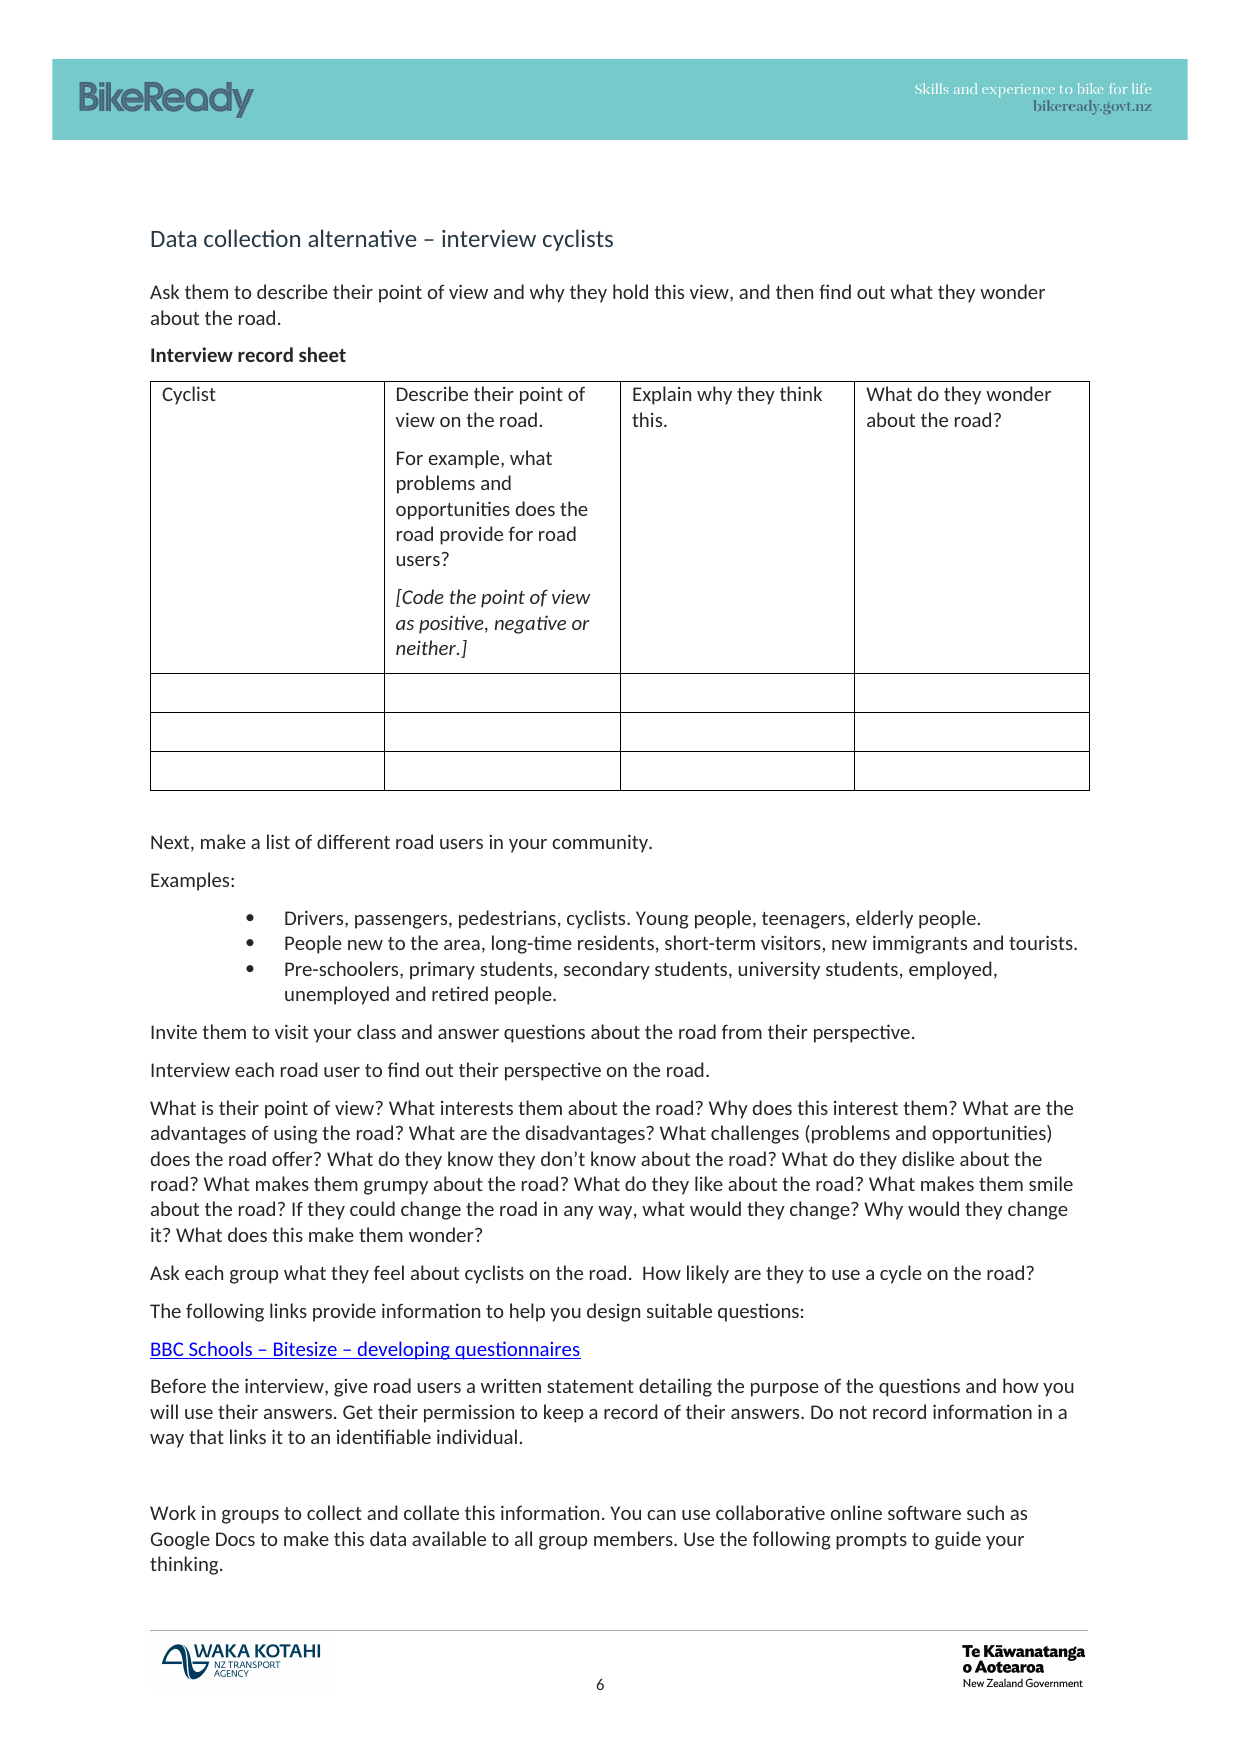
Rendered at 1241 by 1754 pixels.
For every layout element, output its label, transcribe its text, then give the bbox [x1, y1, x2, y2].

table_cell [385, 713, 620, 751]
list People new to the area, long-time residents, short-term visitors, new immigrants and tourists. [246, 930, 1090, 956]
table_cell [621, 674, 854, 712]
text Work in groups to collect and collate this information. You can use collaborative online software such as Google Docs to make this data available to all group members. Use the following prompts to guide your thinking. [150, 1500, 1090, 1577]
text Examples: [150, 867, 1090, 892]
text What is their point of view? What interests them about the road? Why does this interest them? What are the advantages of using the road? What are the disadvantages? What challenges (problems and opportunities) does the road offer? What do they know they don’t know about the road? What do they dislike about the road? What makes them grumpy about the road? What do they like about the road? What makes them smile about the road? If they could change the road in any way, what would they change? Why would they change it? What does this make them wonder? [150, 1095, 1090, 1247]
list Ask them to describe their point of view and why they hold this view, and then find out what they wonder about the road. [150, 279, 1090, 330]
table_cell [151, 674, 384, 712]
table_header Describe their point of view on the road. For example, what problems and opportunities does the road provide for road users? [Code the point of view as positive, negative or neither.] [385, 382, 620, 673]
text Before the interview, give road users a written statement detailing the purpose of the questions and how you will use their answers. Get their permission to keep a record of their answers. Do not record information in a way that links it to an identifiable individual. [150, 1374, 1090, 1450]
table_header Explain why they think this. [621, 382, 854, 673]
table_header What do they wonder about the road? [855, 382, 1089, 673]
table_cell [151, 713, 384, 751]
table_cell [855, 674, 1089, 712]
picture [150, 1633, 335, 1691]
picture [52, 59, 1188, 140]
table_cell [855, 713, 1089, 751]
table_cell [151, 752, 384, 790]
table_cell [385, 674, 620, 712]
table_cell [855, 752, 1089, 790]
table_cell [621, 752, 854, 790]
subtitle Data collection alternative – interview cyclists [150, 223, 1090, 254]
text Interview each road user to find out their perspective on the road. [150, 1057, 1090, 1082]
table_header Cyclist [151, 382, 384, 673]
table_cell [621, 713, 854, 751]
text Next, make a list of different road users in your community. [150, 829, 1090, 854]
text Interview record sheet [150, 343, 1090, 368]
list Pre-schoolers, primary students, secondary students, university students, employed, unemployed and retired people. [246, 956, 1090, 1007]
text BBC Schools – Bitesize – developing questionnaires [150, 1336, 1090, 1361]
list Drivers, passengers, pedestrians, cyclists. Young people, teenagers, elderly people. [246, 905, 1090, 930]
text Invite them to visit your class and answer questions about the road from their perspective. [150, 1019, 1090, 1044]
picture [958, 1642, 1088, 1691]
text The following links provide information to help you design suitable questions: [150, 1298, 1090, 1323]
table_cell [385, 752, 620, 790]
text Ask each group what they feel about cyclists on the road. How likely are they to use a cycle on the road? [150, 1260, 1090, 1285]
